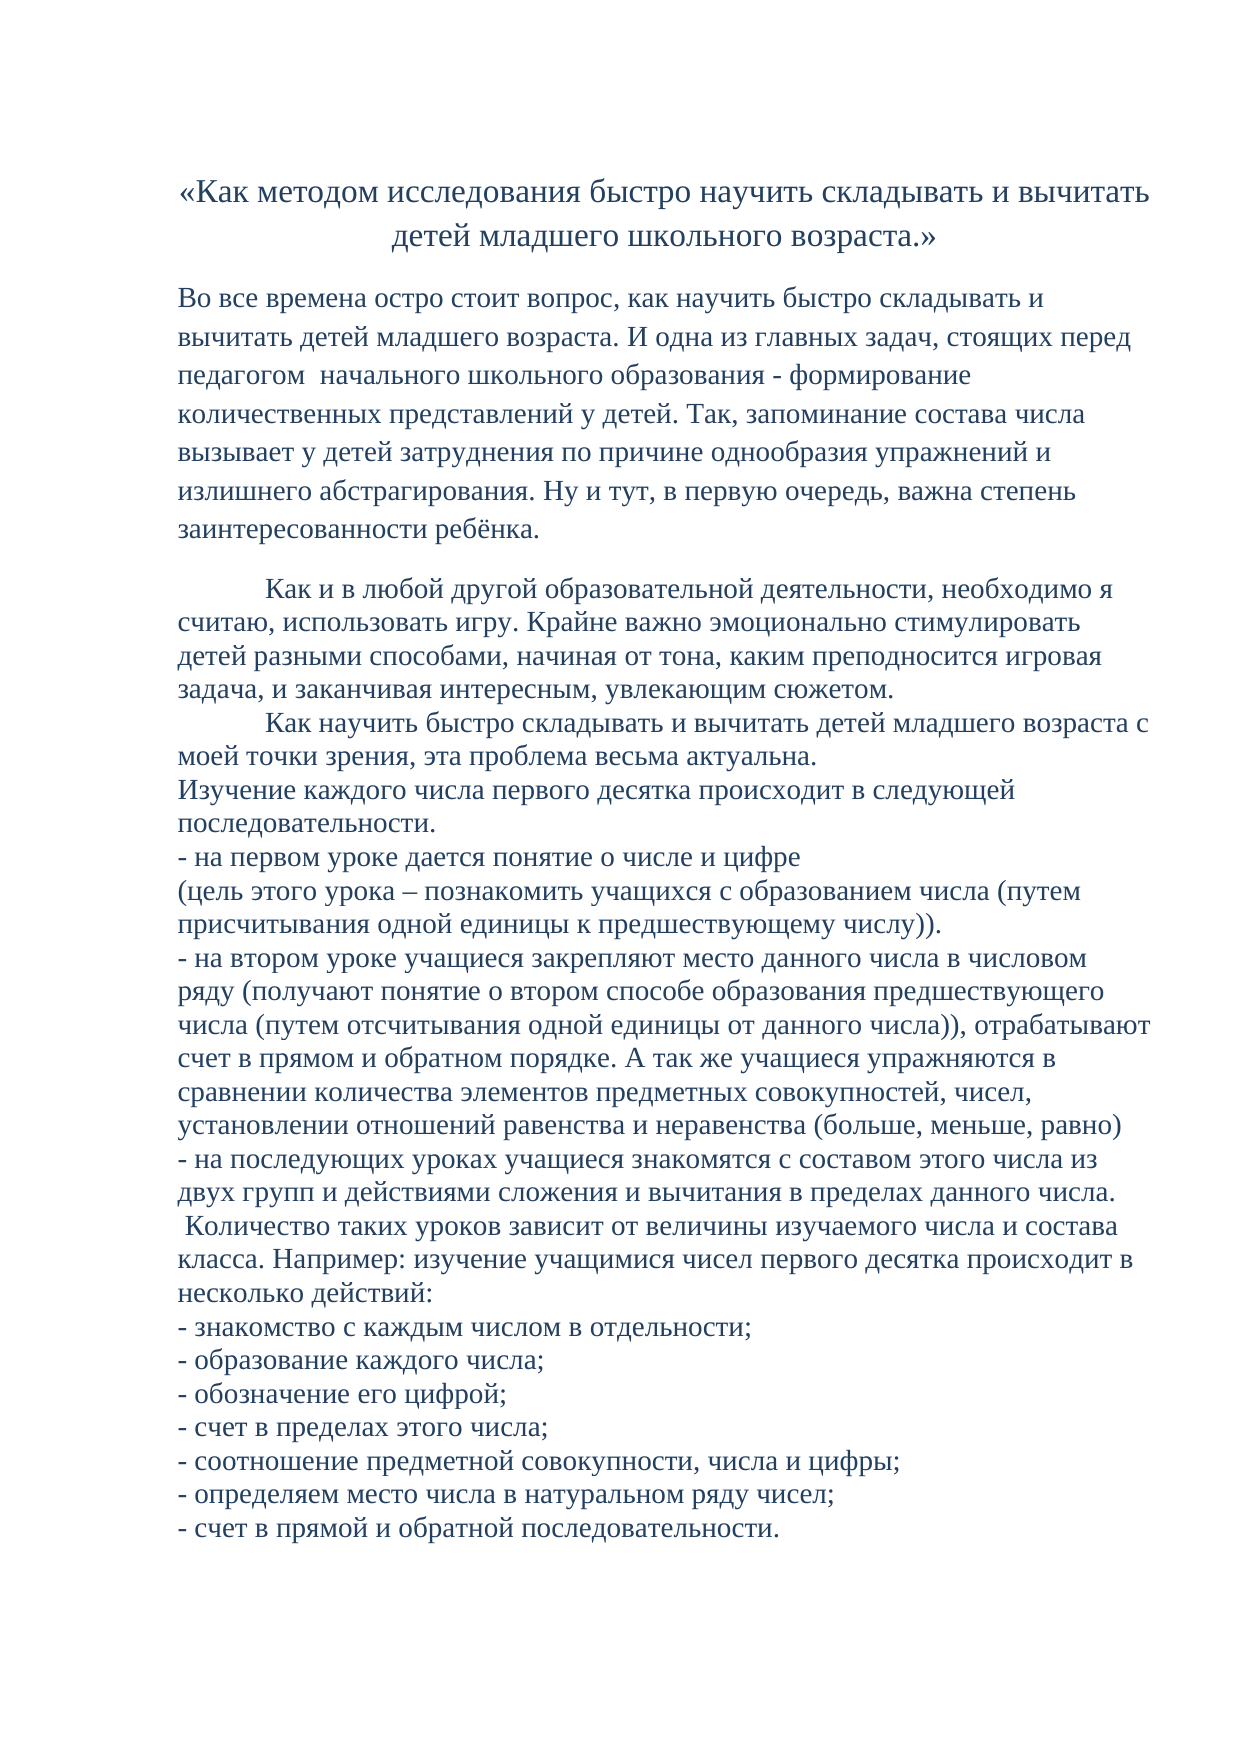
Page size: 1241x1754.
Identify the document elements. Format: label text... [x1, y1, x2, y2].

text Количество таких уроков зависит от величины изучаемого числа и состава класса. Например: изучение учащимися чисел первого десятка происходит в несколько действий: - знакомство с каждым числом в отдельности; - образование каждого числа; - обозначение его цифрой; - счет в пределах этого числа; - соотношение предметной совокупности, числа и цифры; - определяем место числа в натуральном ряду чисел; - счет в прямой и обратной последовательности. [433, 1208, 1152, 1543]
text Как и в любой другой образовательной деятельности, необходимо я считаю, использовать игру. Крайне важно эмоционально стимулировать детей разными способами, начиная от тона, каким преподносится игровая задача, и заканчивая интересным, увлекающим сюжетом. [177, 571, 1152, 705]
text (цель этого урока – познакомить учащихся с образованием числа (путем присчитывания одной единицы к предшествующему числу)). - на втором уроке учащиеся закрепляют место данного числа в числовом ряду (получают понятие о втором способе образования предшествующего числа (путем отсчитывания одной единицы от данного числа)), отрабатывают счет в прямом и обратном порядке. А так же учащиеся упражняются в сравнении количества элементов предметных совокупностей, чисел, установлении отношений равенства и неравенства (больше, меньше, равно) - на последующих уроках учащиеся знакомятся с составом этого числа из двух групп и действиями сложения и вычитания в пределах данного числа. [177, 873, 1152, 1208]
text Как научить быстро складывать и вычитать детей младшего возраста с моей точки зрения, эта проблема весьма актуальна. Изучение каждого числа первого десятка происходит в следующей последовательности. - на первом уроке дается понятие о числе и цифре [177, 705, 1152, 873]
text Во все времена остро стоит вопрос, как научить быстро складывать и вычитать детей младшего возраста. И одна из главных задач, стоящих перед педагогом начального школьного образования - формирование количественных представлений у детей. Так, запоминание состава числа вызывает у детей затруднения по причине однообразия упражнений и излишнего абстрагирования. Ну и тут, в первую очередь, важна степень заинтересованности ребёнка. [177, 280, 1152, 545]
text «Как методом исследования быстро научить складывать и вычитать детей младшего школьного возраста.» [177, 171, 1152, 253]
